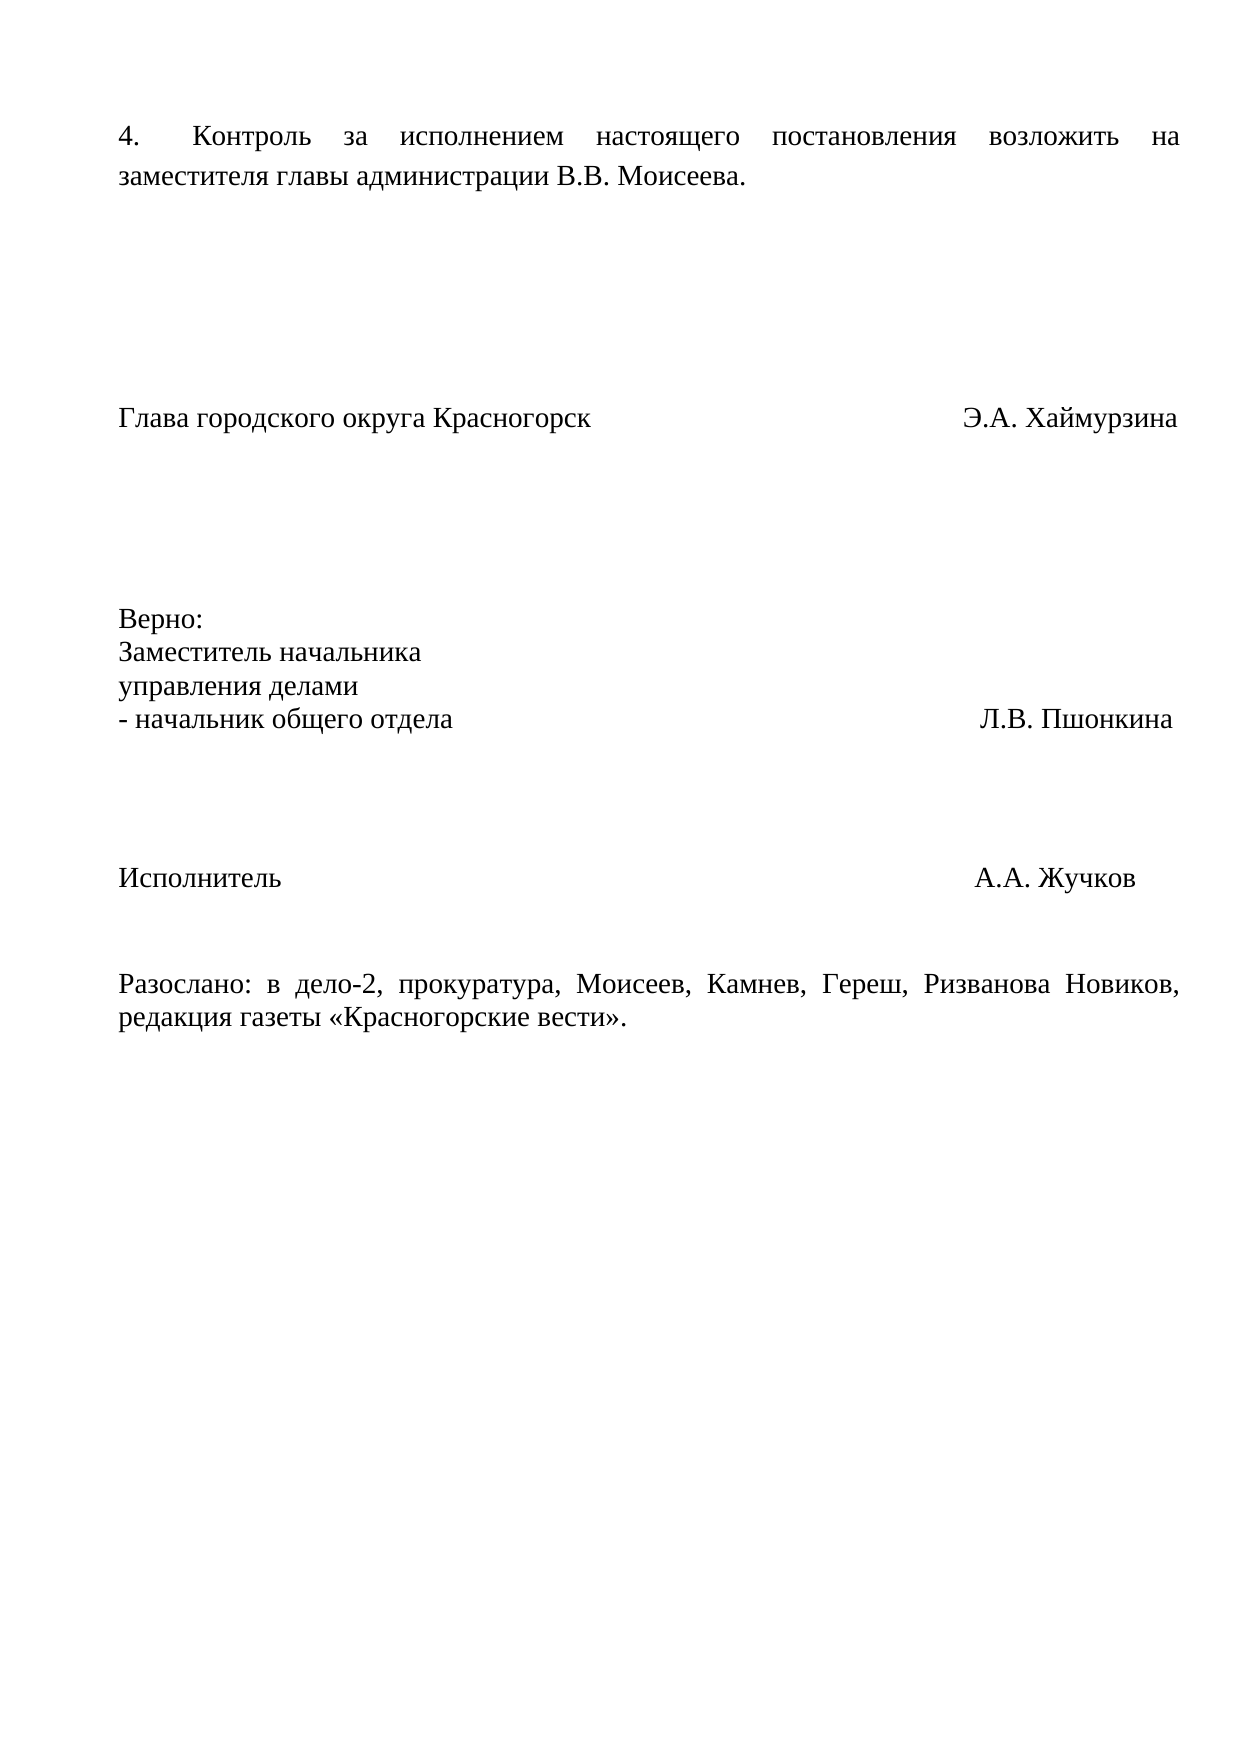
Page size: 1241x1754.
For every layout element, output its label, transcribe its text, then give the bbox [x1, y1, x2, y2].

text Разослано: в дело-2, прокуратура, Моисеев, Камнев, Гереш, Ризванова Новиков, редакция газеты «Красногорские вести». [118, 966, 1181, 1033]
list Контроль за исполнением настоящего постановления возложить на заместителя главы администрации В.В. Моисеева. [118, 118, 1181, 192]
text Исполнитель А.А. Жучков [118, 860, 1181, 894]
text Верно: [118, 601, 1181, 634]
text Заместитель начальника [118, 634, 1181, 668]
text Глава городского округа Красногорск Э.А. Хаймурзина [118, 400, 1181, 433]
text управления делами [118, 668, 1181, 702]
text - начальник общего отдела Л.В. Пшонкина [118, 702, 1181, 735]
